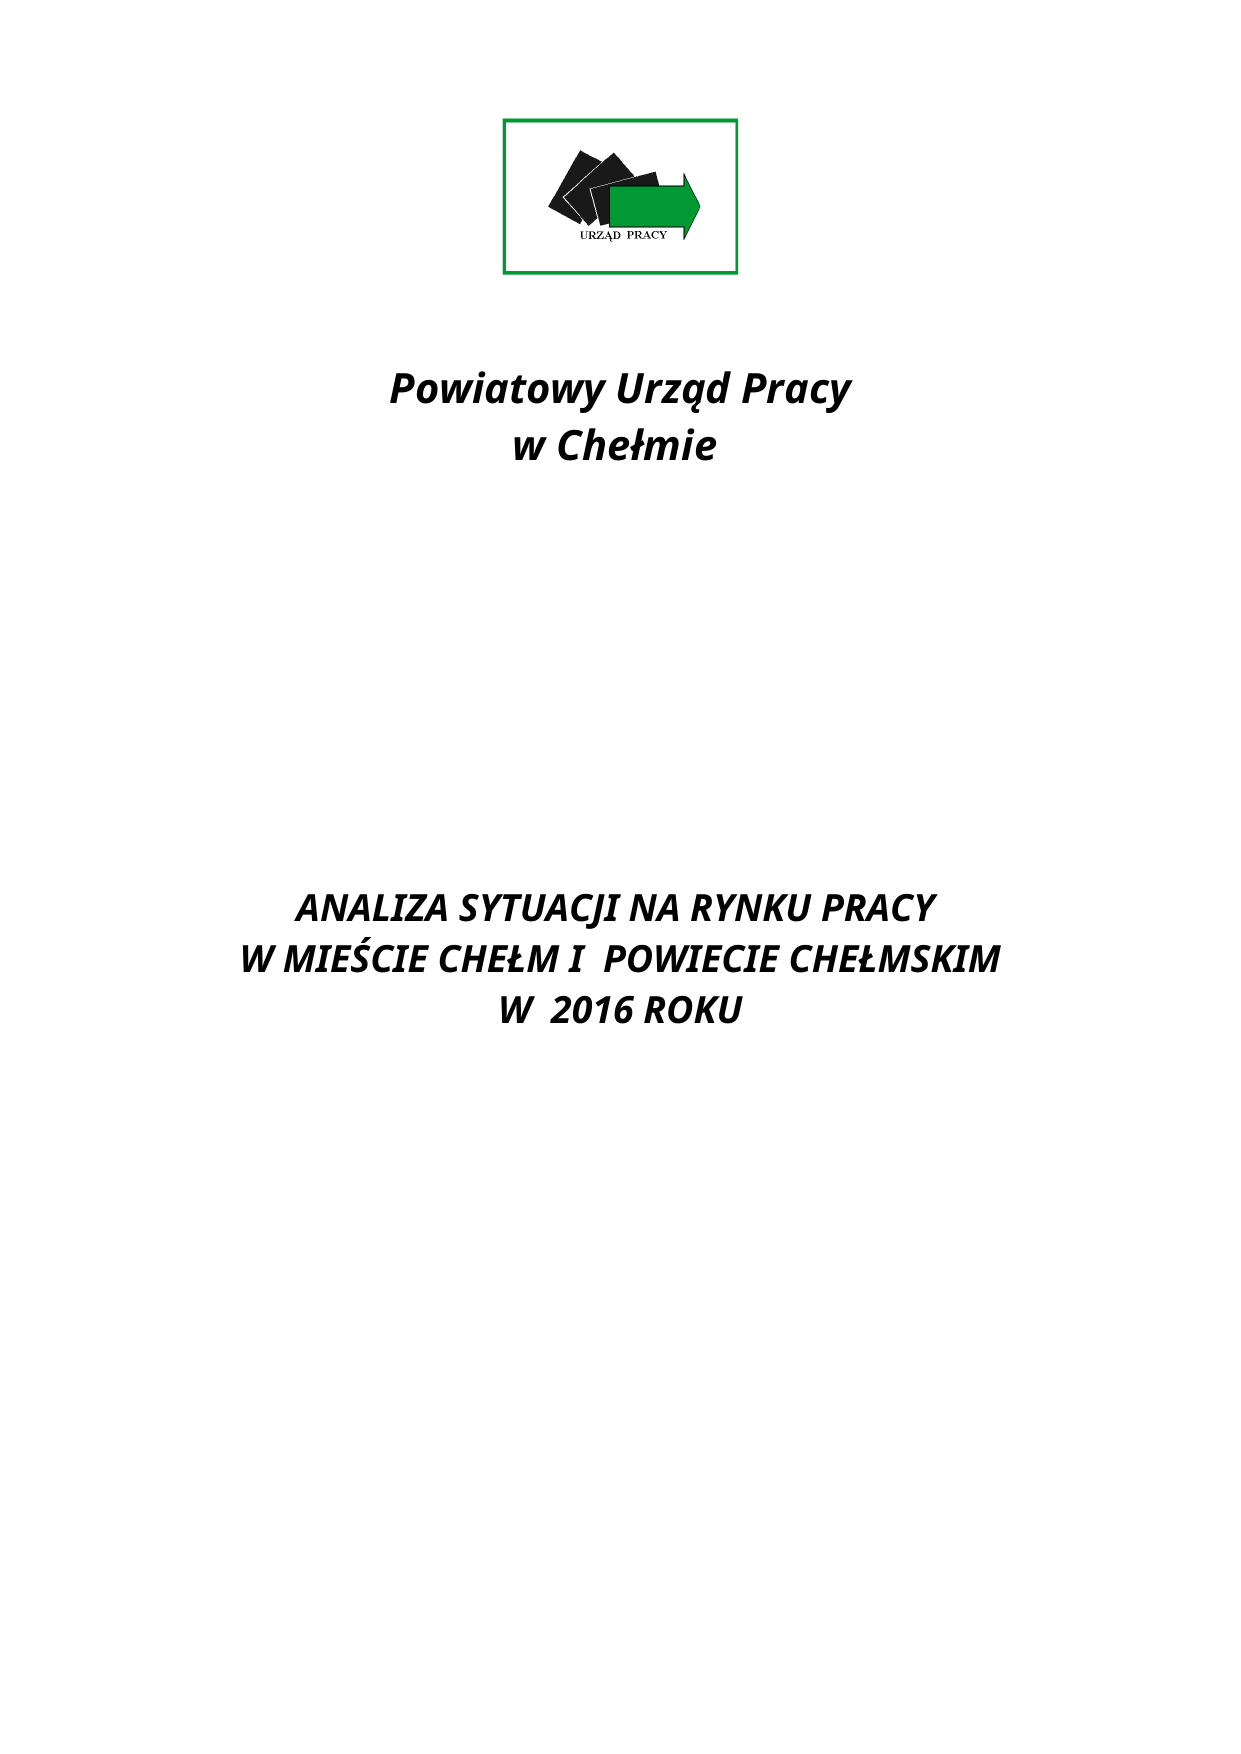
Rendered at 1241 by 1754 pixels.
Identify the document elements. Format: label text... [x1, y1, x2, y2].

text W 2016 ROKU [148, 983, 1093, 1034]
text w Chełmie [148, 416, 1093, 472]
subtitle Powiatowy Urząd Pracy [148, 359, 1093, 416]
picture [502, 118, 739, 275]
text ANALIZA SYTUACJI NA RYNKU PRACY W MIEŚCIE CHEŁM I POWIECIE CHEŁMSKIM [148, 881, 1093, 983]
